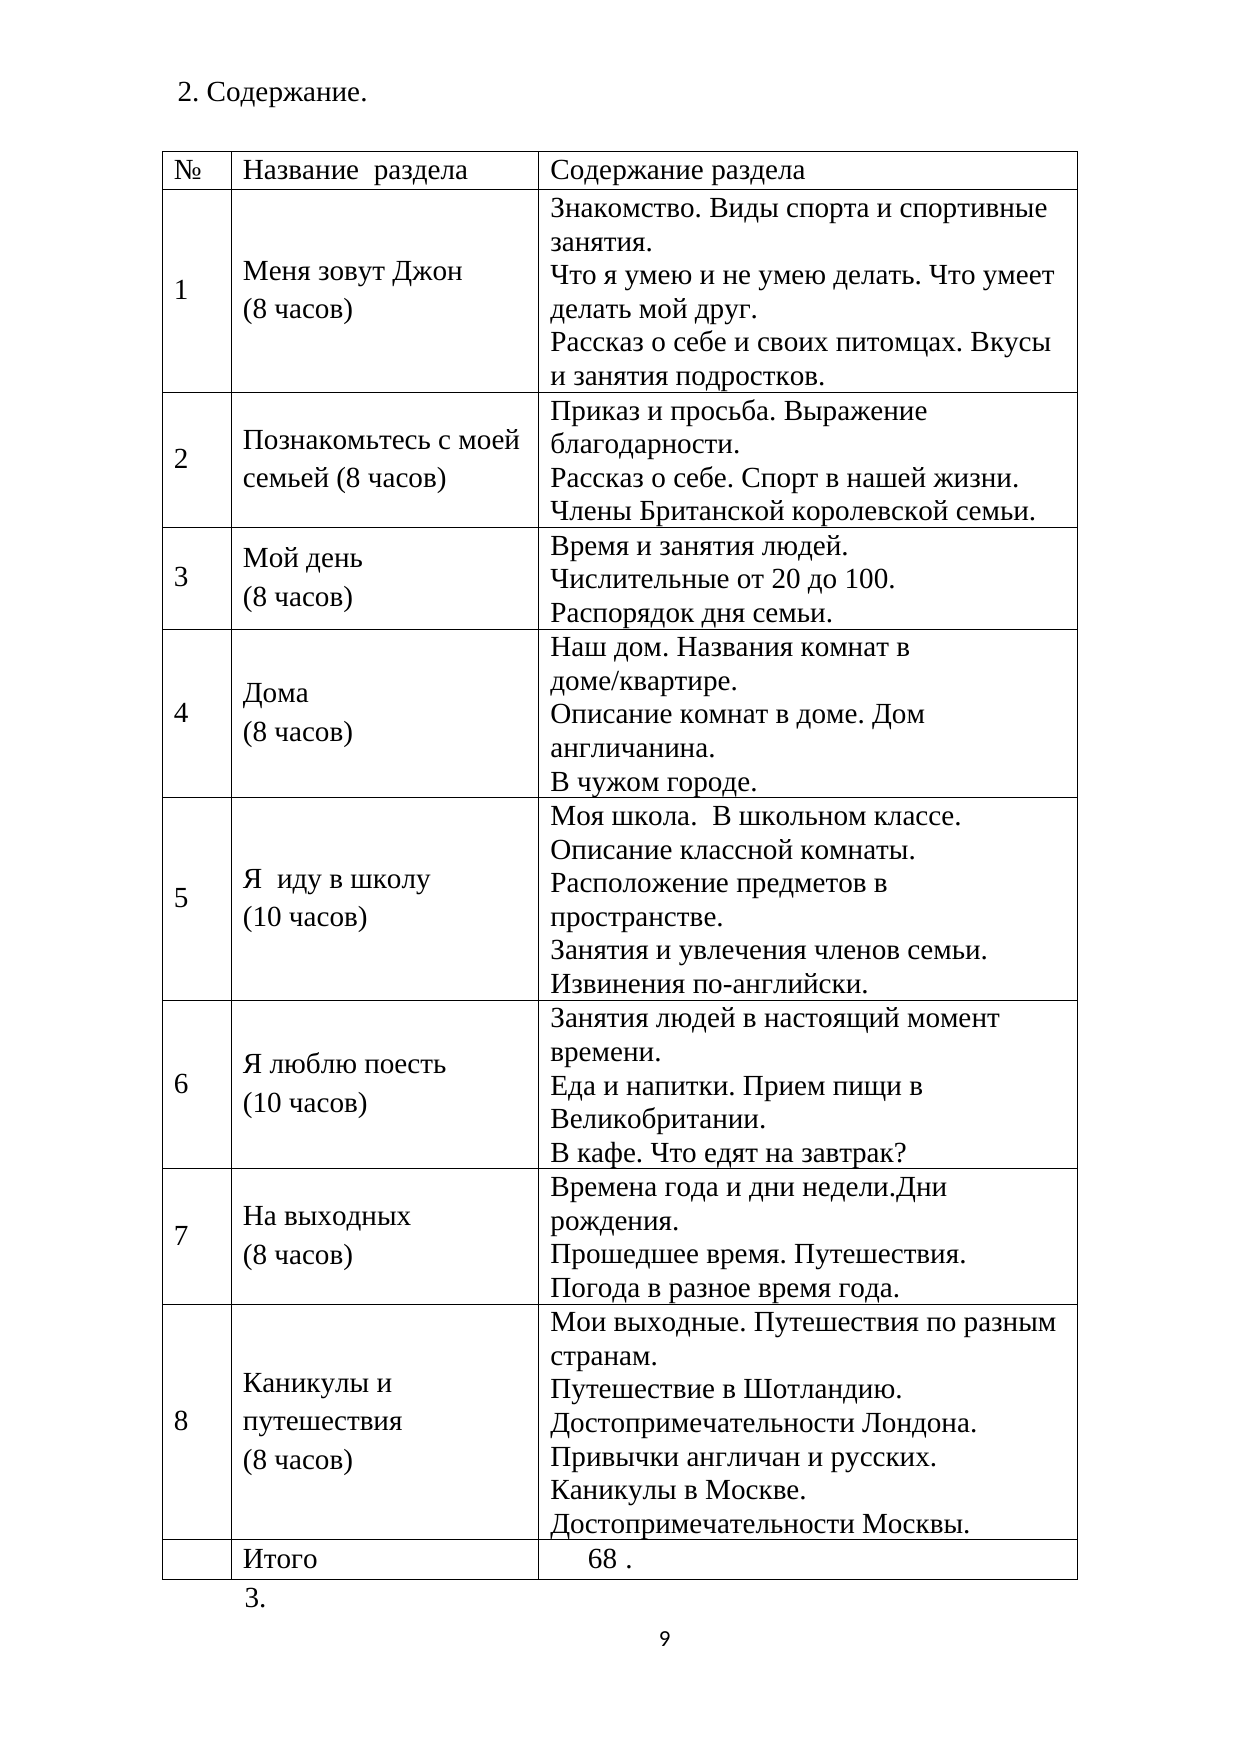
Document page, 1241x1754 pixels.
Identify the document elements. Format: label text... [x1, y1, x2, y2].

table_cell Каникулы и путешествия (8 часов) [232, 1305, 538, 1539]
table_header № [163, 152, 231, 189]
table_cell 2 [163, 393, 231, 527]
table_cell Время и занятия людей. Числительные от 20 до 100. Распорядок дня семьи. [539, 528, 1077, 628]
table_cell 1 [163, 190, 231, 392]
table_cell 4 [163, 630, 231, 797]
table_cell 8 [163, 1305, 231, 1539]
table_cell 6 [163, 1001, 231, 1168]
table_cell 7 [163, 1169, 231, 1303]
table_cell Знакомство. Виды спорта и спортивные занятия. Что я умею и не умею делать. Что умеет делать мой друг. Рассказ о себе и своих питомцах. Вкусы и занятия подростков. [539, 190, 1077, 392]
table_cell Занятия людей в настоящий момент времени. Еда и напитки. Прием пищи в Великобритании. В кафе. Что едят на завтрак? [539, 1001, 1077, 1168]
table_header Название раздела [232, 152, 538, 189]
table_cell Моя школа. В школьном классе. Описание классной комнаты. Расположение предметов в пространстве. Занятия и увлечения членов семьи. Извинения по-английски. [539, 798, 1077, 999]
table_cell [163, 1540, 231, 1579]
table_cell . [539, 1540, 1077, 1579]
table_cell Меня зовут Джон (8 часов) [232, 190, 538, 392]
table_cell Итого [232, 1540, 538, 1579]
table_cell Я иду в школу (10 часов) [232, 798, 538, 999]
table_cell Мой день (8 часов) [232, 528, 538, 628]
table_cell Познакомьтесь с моей семьей (8 часов) [232, 393, 538, 527]
table_cell Времена года и дни недели.Дни рождения. Прошедшее время. Путешествия. Погода в разное время года. [539, 1169, 1077, 1303]
table_header Содержание раздела [539, 152, 1077, 189]
text 2. Содержание. [177, 74, 1152, 107]
table_cell На выходных (8 часов) [232, 1169, 538, 1303]
table_cell Приказ и просьба. Выражение благодарности. Рассказ о себе. Спорт в нашей жизни. Члены Британской королевской семьи. [539, 393, 1077, 527]
table_cell Дома (8 часов) [232, 630, 538, 797]
table_cell Мои выходные. Путешествия по разным странам. Путешествие в Шотландию. Достопримечательности Лондона. Привычки англичан и русских. Каникулы в Москве. Достопримечательности Москвы. [539, 1305, 1077, 1539]
table_cell Наш дом. Названия комнат в доме/квартире. Описание комнат в доме. Дом англичанина. В чужом городе. [539, 630, 1077, 797]
table_cell 3 [163, 528, 231, 628]
table_cell 5 [163, 798, 231, 999]
table_cell Я люблю поесть (10 часов) [232, 1001, 538, 1168]
